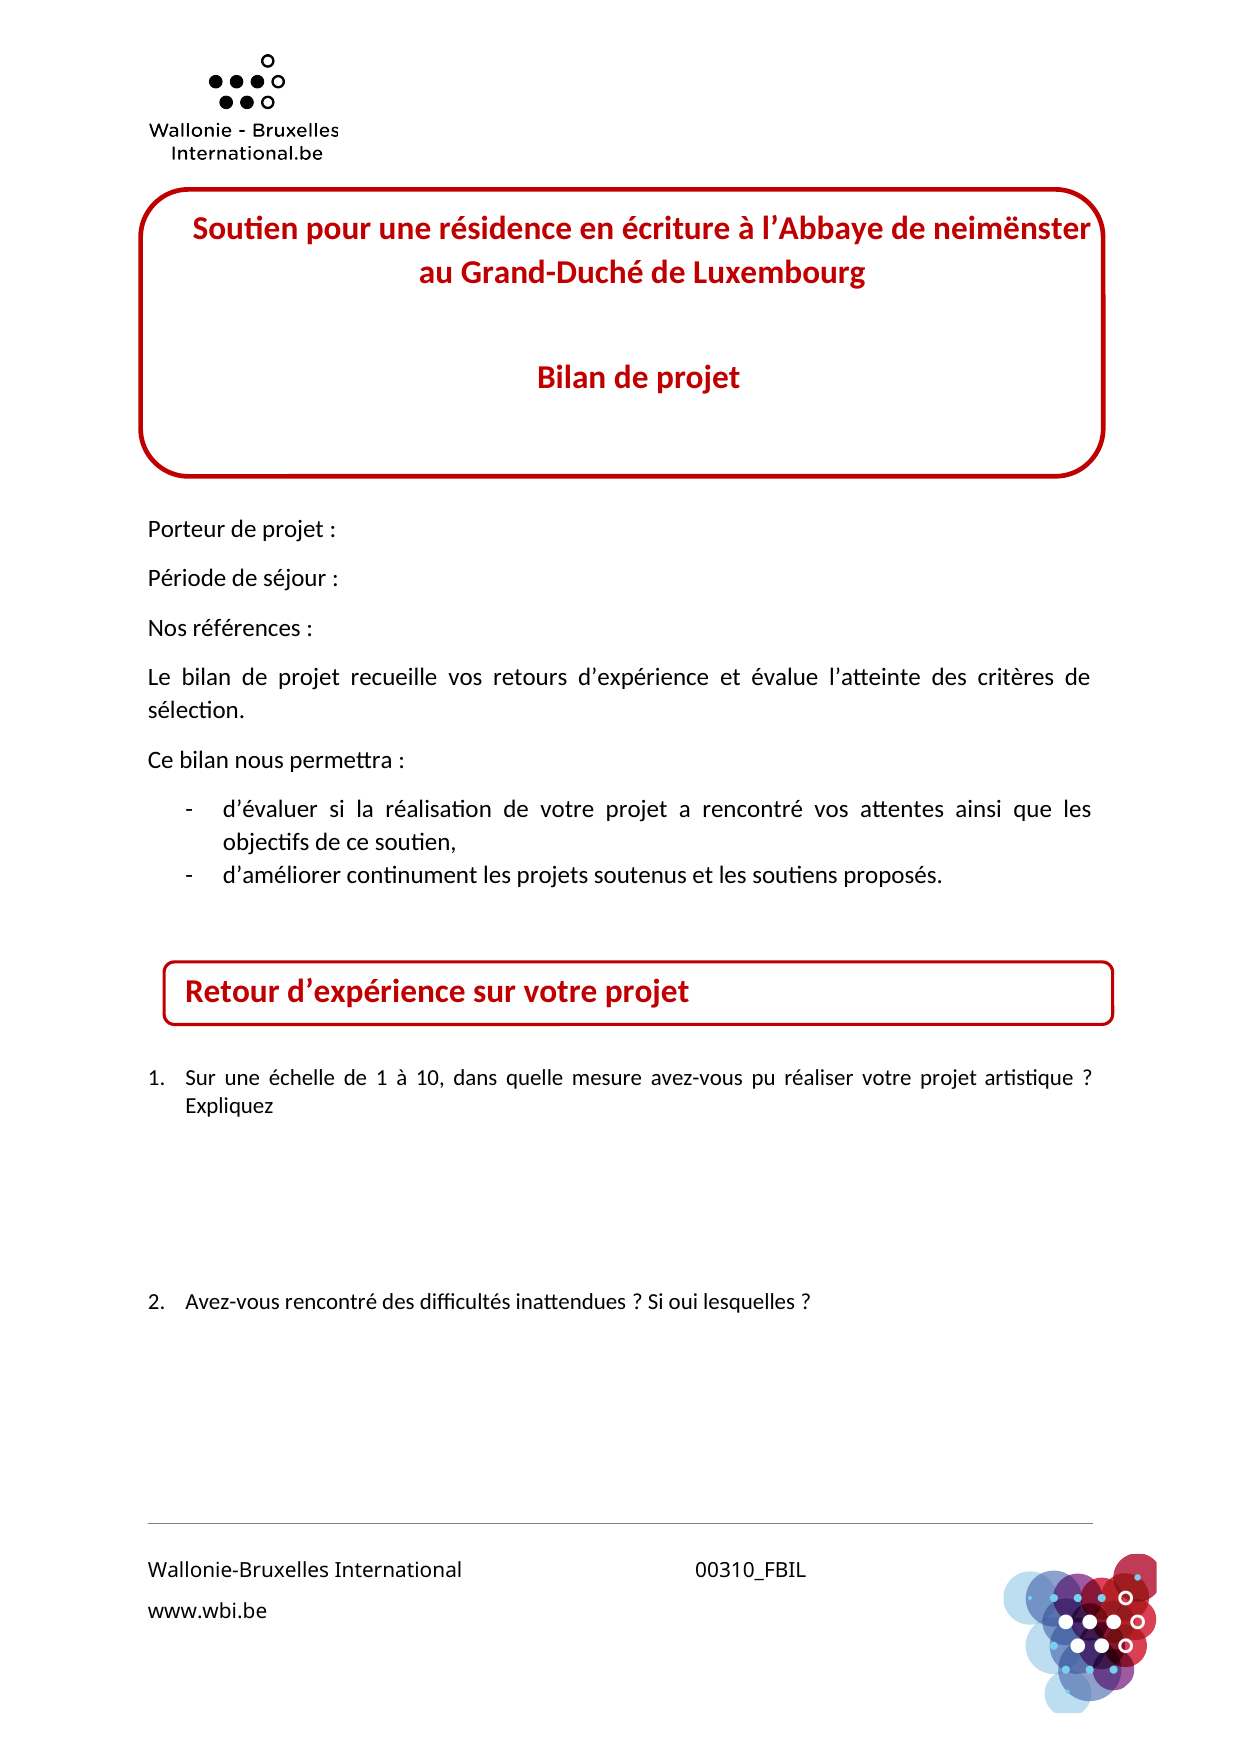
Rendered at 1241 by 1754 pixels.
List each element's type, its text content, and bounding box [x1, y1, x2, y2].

text Bilan de projet [185, 356, 1093, 396]
list d’améliorer continument les projets soutenus et les soutiens proposés. [185, 859, 1093, 890]
list Sur une échelle de 1 à 10, dans quelle mesure avez-vous pu réaliser votre projet artistique ? Expliquez [148, 1063, 1093, 1119]
text Retour d’expérience sur votre projet [185, 969, 1093, 1010]
text Nos références : [148, 612, 1093, 642]
text Période de séjour : [148, 562, 1093, 593]
text Le bilan de projet recueille vos retours d’expérience et évalue l’atteinte des critères de sélection. [148, 661, 1093, 725]
text Porteur de projet : [148, 513, 1093, 543]
picture [149, 54, 338, 160]
text Ce bilan nous permettra : [148, 744, 1093, 774]
list Avez-vous rencontré des difficultés inattendues ? Si oui lesquelles ? [148, 1287, 1093, 1315]
list d’évaluer si la réalisation de votre projet a rencontré vos attentes ainsi que les objectifs de ce soutien, [185, 793, 1093, 857]
picture [1003, 1553, 1157, 1713]
subtitle Soutien pour une résidence en écriture à l’Abbaye de neimënster au Grand-Duché de Luxembourg [192, 207, 1093, 292]
